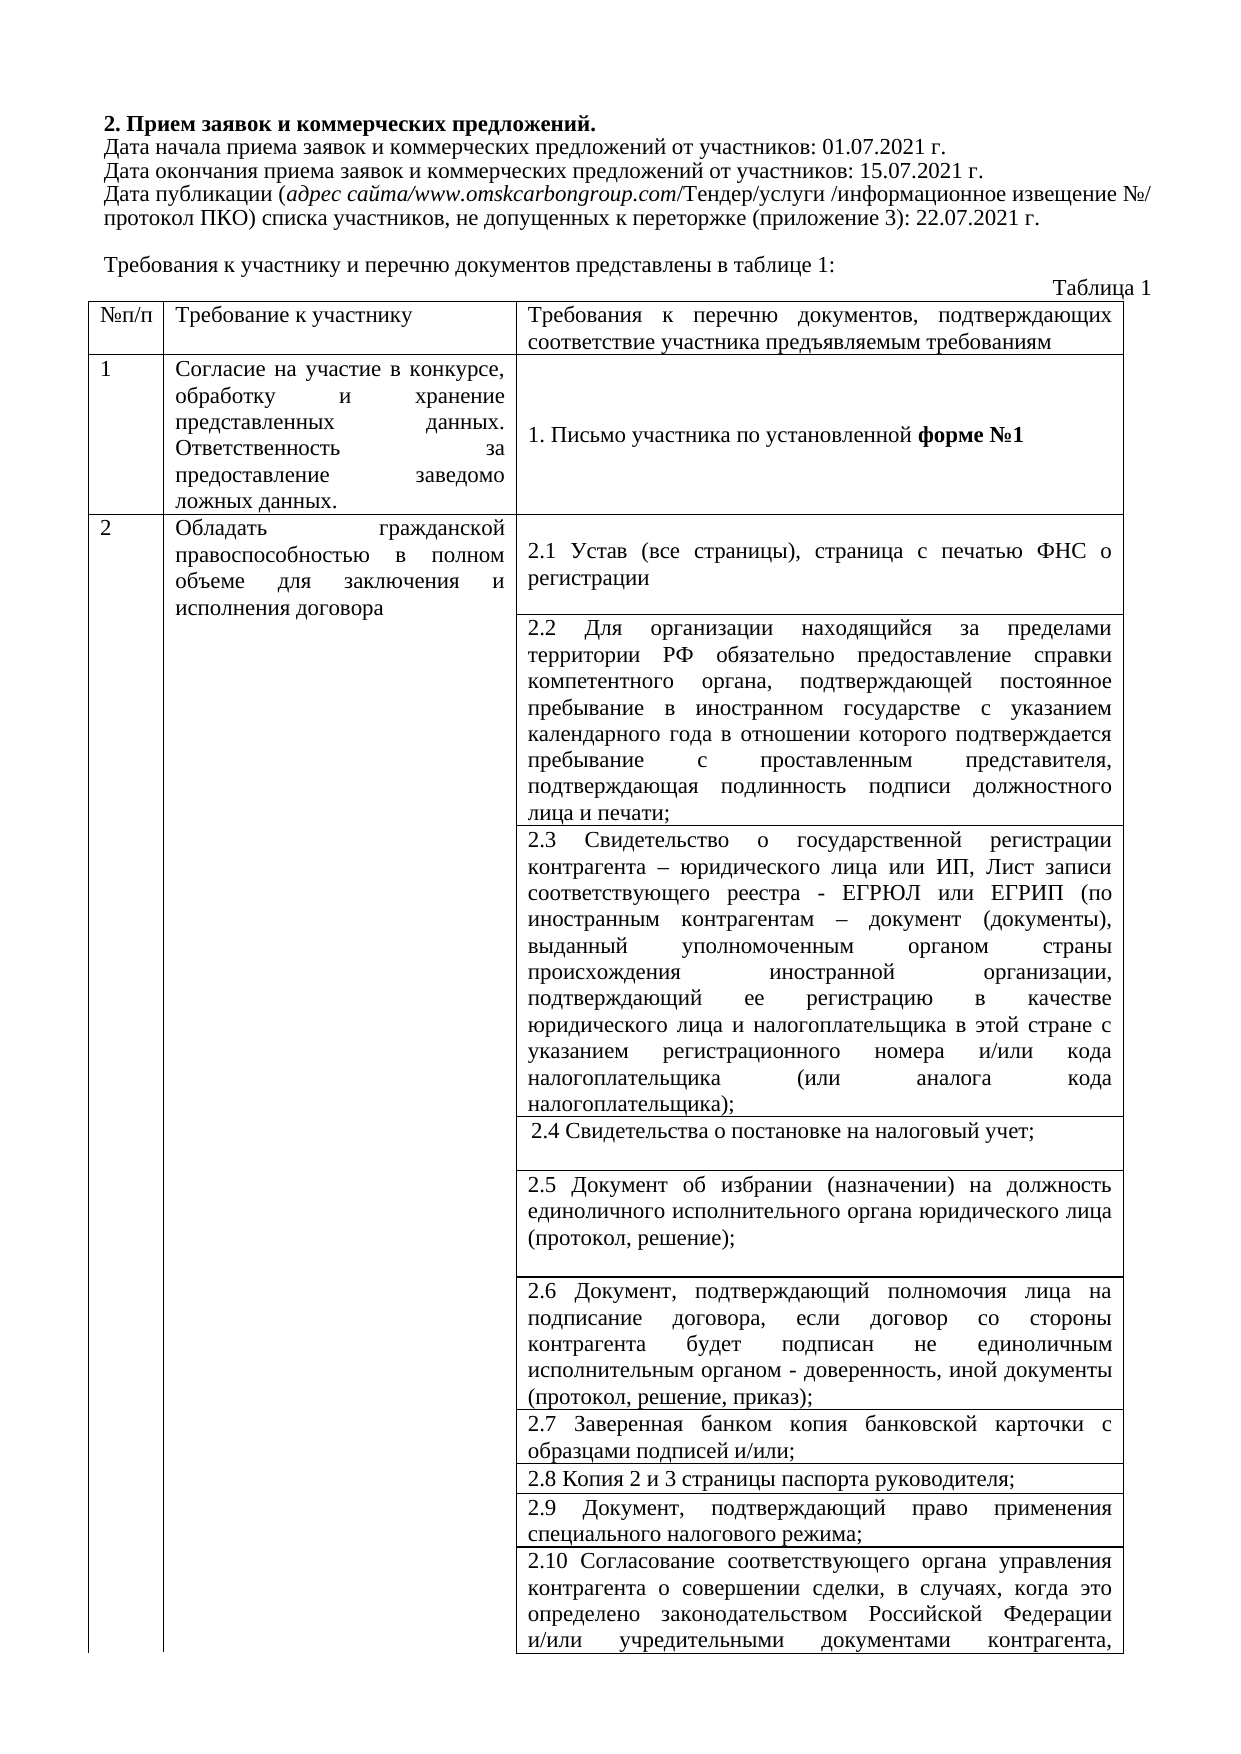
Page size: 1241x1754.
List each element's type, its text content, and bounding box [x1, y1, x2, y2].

table_cell Согласие на участие в конкурсе, обработку и хранение представленных данных. Ответственность за предоставление заведомо ложных данных. [164, 355, 516, 513]
table_cell 2.8 Копия 2 и 3 страницы паспорта руководителя; [517, 1464, 1123, 1493]
text Дата начала приема заявок и коммерческих предложений от участников: 01.07.2021 г. [103, 136, 1152, 159]
table_cell 2.1 Устав (все страницы), страница с печатью ФНС о регистрации [517, 515, 1123, 613]
table_cell 2.4 Свидетельства о постановке на налоговый учет; [517, 1117, 1123, 1170]
table_cell 2.3 Свидетельство о государственной регистрации контрагента – юридического лица или ИП, Лист записи соответствующего реестра - ЕГРЮЛ или ЕГРИП (по иностранным контрагентам – документ (документы), выданный уполномоченным органом страны происхождения иностранной организации, подтверждающий ее регистрацию в качестве юридического лица и налогоплательщика в этой стране с указанием регистрационного номера и/или кода налогоплательщика (или аналога кода налогоплательщика); [517, 826, 1123, 1116]
text Дата публикации (адрес сайта/www.omskcarbongroup.com/Тендер/услуги /информационное извещение №/ протокол ПКО) списка участников, не допущенных к переторжке (приложение 3): 22.07.2021 г. [103, 183, 1152, 230]
text Дата окончания приема заявок и коммерческих предложений от участников: 15.07.2021 г. [103, 159, 1152, 183]
table_cell 1 [89, 355, 163, 513]
table_cell 2.7 Заверенная банком копия банковской карточки с образцами подписей и/или; [517, 1410, 1123, 1463]
table_cell Обладать гражданской правоспособностью в полном объеме для заключения и исполнения договора [164, 515, 516, 1653]
table_header Требование к участнику [164, 302, 516, 354]
table_cell 2.9 Документ, подтверждающий право применения специального налогового режима; [517, 1494, 1123, 1546]
table_header №п/п [89, 302, 163, 354]
table_cell 2.6 Документ, подтверждающий полномочия лица на подписание договора, если договор со стороны контрагента будет подписан не единоличным исполнительным органом - доверенность, иной документы (протокол, решение, приказ); [517, 1278, 1123, 1409]
text 2. Прием заявок и коммерческих предложений. [103, 112, 1152, 136]
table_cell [517, 1548, 1123, 1653]
table_cell 1. Письмо участника по установленной форме №1 [517, 355, 1123, 513]
table_cell 2 [89, 515, 164, 1653]
table_cell 2.5 Документ об избрании (назначении) на должность единоличного исполнительного органа юридического лица (протокол, решение); [517, 1171, 1123, 1276]
text Таблица 1 [89, 277, 1152, 301]
table_cell 2.2 Для организации находящийся за пределами территории РФ обязательно предоставление справки компетентного органа, подтверждающей постоянное пребывание в иностранном государстве с указанием календарного года в отношении которого подтверждается пребывание с проставленным представителя, подтверждающая подлинность подписи должностного лица и печати; [517, 615, 1123, 825]
table_header Требования к перечню документов, подтверждающих соответствие участника предъявляемым требованиям [517, 302, 1123, 354]
text Требования к участнику и перечню документов представлены в таблице 1: [103, 253, 1152, 277]
